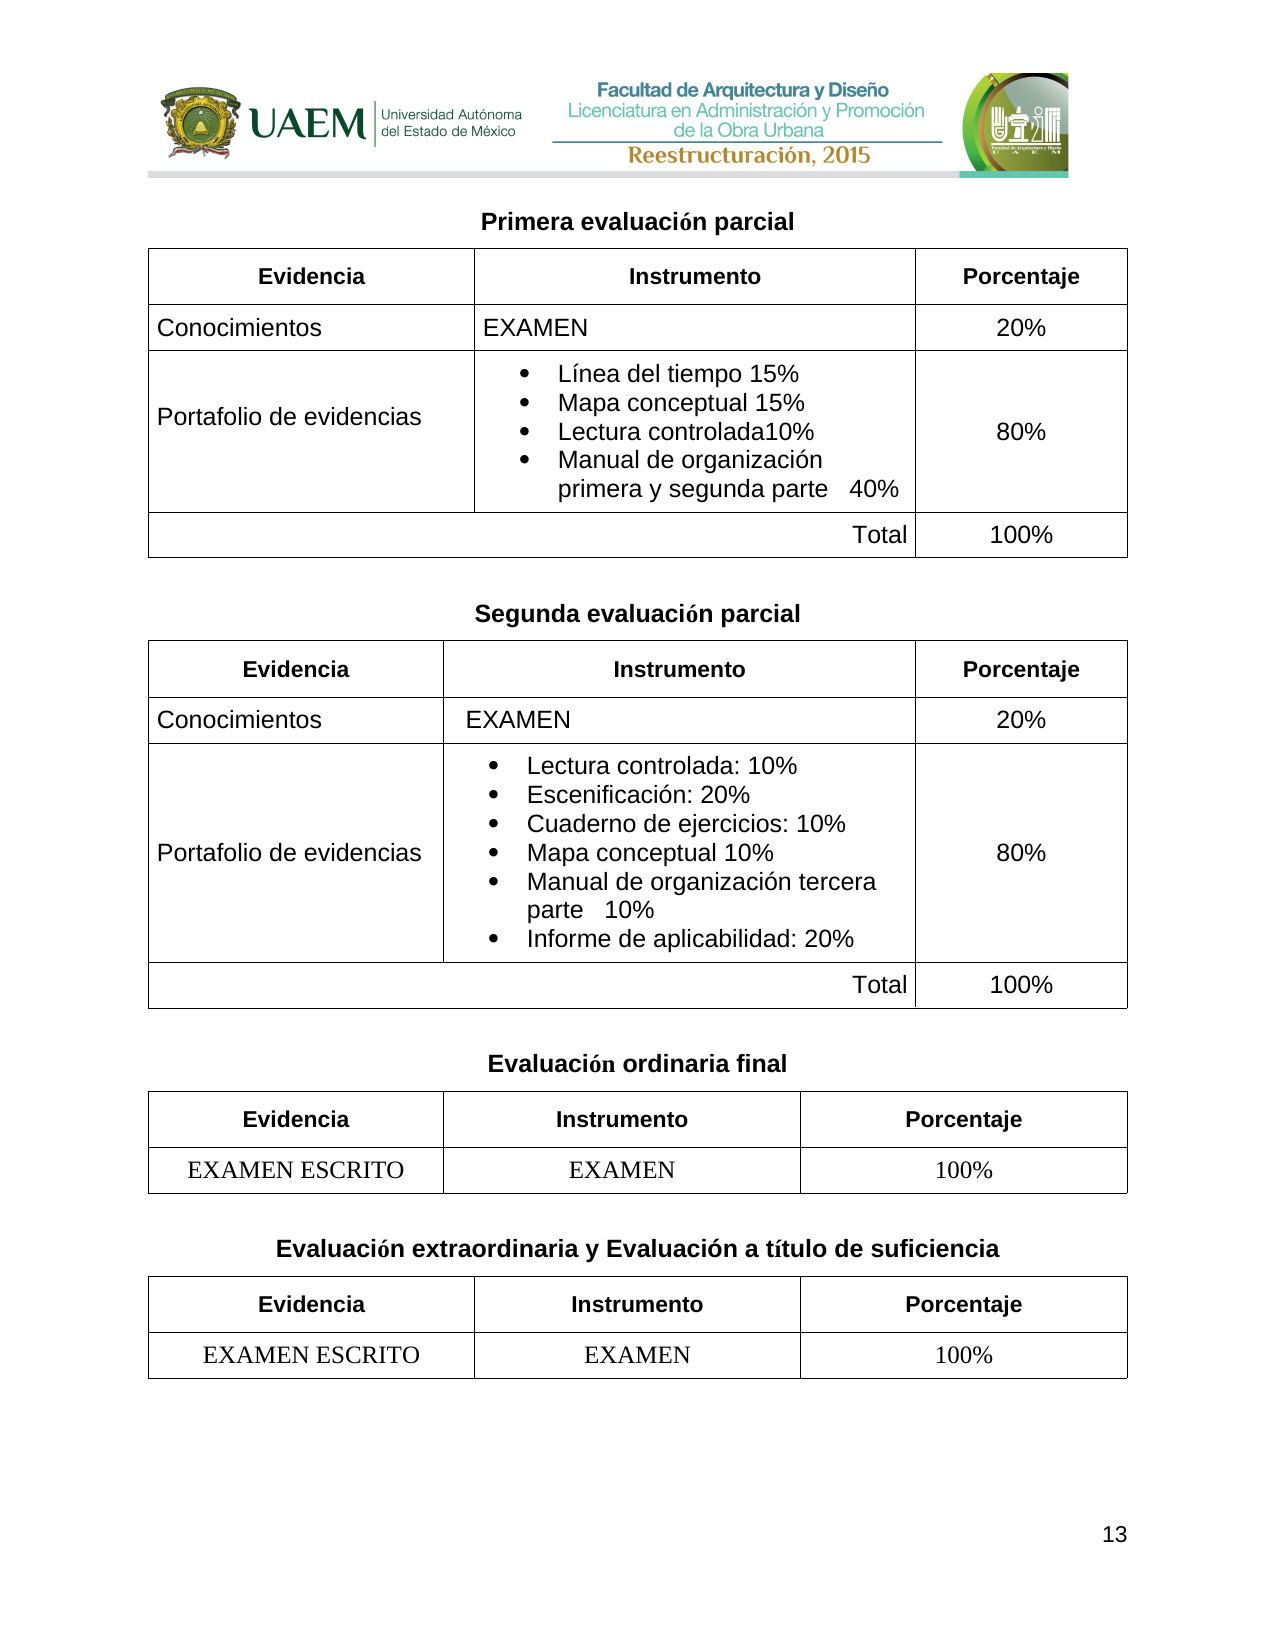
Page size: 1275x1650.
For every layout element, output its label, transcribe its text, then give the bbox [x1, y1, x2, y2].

table_cell 80% [916, 744, 1127, 961]
table_header Instrumento [444, 641, 915, 696]
table_cell EXAMEN [475, 1333, 800, 1378]
table_header Evidencia [149, 1092, 443, 1147]
table_cell Conocimientos [149, 305, 474, 350]
table_cell EXAMEN [444, 1148, 800, 1192]
table_header Porcentaje [916, 641, 1127, 696]
table_header Instrumento [444, 1092, 800, 1147]
table_cell EXAMEN [444, 698, 915, 742]
table_header Evidencia [149, 1277, 474, 1332]
table_cell Lectura controlada: 10% Escenificación: 20% Cuaderno de ejercicios: 10% Mapa conceptual 10% Manual de organización tercera parte 10% Informe de aplicabilidad: 20% [444, 744, 915, 961]
table_header Porcentaje [916, 249, 1127, 304]
table_header Evidencia [149, 641, 443, 696]
table_cell 80% [916, 351, 1127, 511]
table_cell Total [149, 513, 915, 557]
table_cell Total [149, 963, 915, 1007]
table_cell 100% [801, 1148, 1127, 1192]
table_header Instrumento [475, 249, 915, 304]
table_cell Portafolio de evidencias [149, 744, 443, 961]
table_header Porcentaje [801, 1277, 1127, 1332]
table_cell 20% [916, 698, 1127, 742]
table_header Porcentaje [801, 1092, 1127, 1147]
table_header Evidencia [149, 249, 474, 304]
text Segunda evaluación parcial [148, 599, 1127, 628]
text Primera evaluación parcial [148, 207, 1127, 236]
table_cell Portafolio de evidencias [149, 351, 474, 511]
table_cell EXAMEN ESCRITO [149, 1148, 443, 1192]
table_header Instrumento [475, 1277, 800, 1332]
table_cell Conocimientos [149, 698, 443, 742]
picture [147, 73, 1069, 178]
table_cell 20% [916, 305, 1127, 350]
table_cell 100% [801, 1333, 1127, 1378]
text Evaluación extraordinaria y Evaluación a título de suficiencia [148, 1234, 1127, 1263]
table_cell Línea del tiempo 15% Mapa conceptual 15% Lectura controlada10% Manual de organización primera y segunda parte 40% [475, 351, 915, 511]
table_cell EXAMEN [475, 305, 915, 350]
table_cell 100% [916, 513, 1127, 557]
table_cell 100% [916, 963, 1127, 1007]
text Evaluación ordinaria final [148, 1049, 1127, 1078]
table_cell EXAMEN ESCRITO [149, 1333, 474, 1378]
